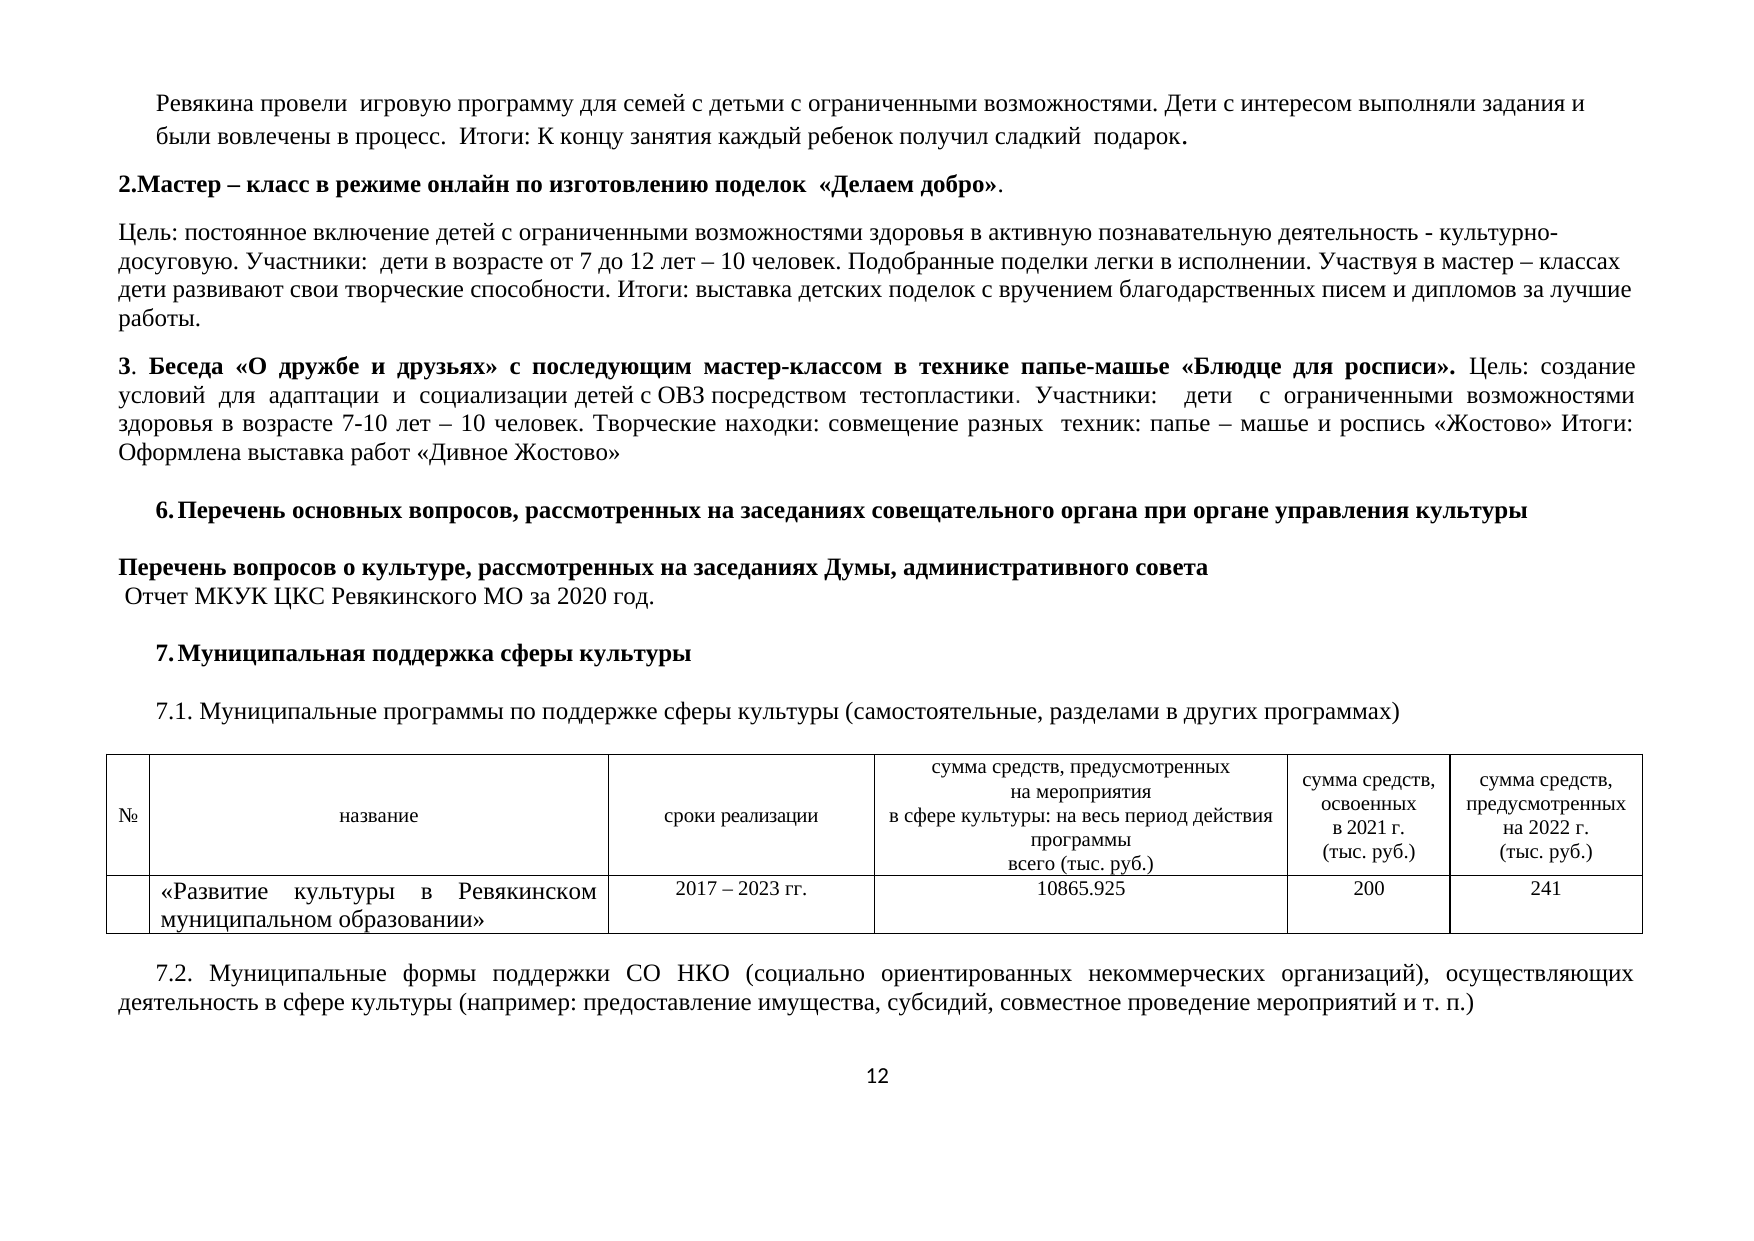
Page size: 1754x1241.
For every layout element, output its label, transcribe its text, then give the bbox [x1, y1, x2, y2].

text 3. Беседа «О дружбе и друзьях» с последующим мастер-классом в технике папье-машье «Блюдце для росписи». Цель: создание условий для адаптации и социализации детей с ОВЗ посредством тестопластики. Участники: дети с ограниченными возможностями здоровья в возрасте 7-10 лет – 10 человек. Творческие находки: совмещение разных техник: папье – машье и роспись «Жостово» Итоги: Оформлена выставка работ «Дивное Жостово» [118, 351, 1636, 466]
list 7.1. Муниципальные программы по поддержке сферы культуры (самостоятельные, разделами в других программах) [118, 696, 1636, 725]
list Муниципальная поддержка сферы культуры [118, 638, 1636, 667]
table_header сумма средств, освоенных в 2021 г. (тыс. руб.) [1288, 755, 1449, 875]
list Перечень основных вопросов, рассмотренных на заседаниях совещательного органа при органе управления культуры [118, 495, 1636, 523]
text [156, 88, 1636, 151]
table_cell 200 [1288, 876, 1449, 933]
text Отчет МКУК ЦКС Ревякинского МО за 2020 год. [118, 581, 1636, 610]
table_cell [107, 876, 149, 933]
table_cell 2017 – 2023 гг. [609, 876, 874, 933]
text Перечень вопросов о культуре, рассмотренных на заседаниях Думы, административного совета [118, 552, 1636, 581]
table_cell «Развитие культуры в Ревякинском муниципальном образовании» [150, 876, 608, 933]
text 2.Мастер – класс в режиме онлайн по изготовлению поделок «Делаем добро». [118, 169, 1636, 198]
table_header название [150, 755, 608, 875]
table_cell 10865.925 [875, 876, 1287, 933]
table_header сроки реализации [609, 755, 874, 875]
text Цель: постоянное включение детей с ограниченными возможностями здоровья в активную познавательную деятельность - культурно-досуговую. Участники: дети в возрасте от 7 до 12 лет – 10 человек. Подобранные поделки легки в исполнении. Участвуя в мастер – классах дети развивают свои творческие способности. Итоги: выставка детских поделок с вручением благодарственных писем и дипломов за лучшие работы. [118, 217, 1636, 332]
table_header сумма средств, предусмотренных на мероприятия в сфере культуры: на весь период действия программы всего (тыс. руб.) [875, 755, 1287, 875]
list 7.2. Муниципальные формы поддержки СО НКО (социально ориентированных некоммерческих организаций), осуществляющих деятельность в сфере культуры (например: предоставление имущества, субсидий, совместное проведение мероприятий и т. п.) [118, 958, 1636, 1016]
table_cell 241 [1451, 876, 1642, 933]
table_header сумма средств, предусмотренных на 2022 г. (тыс. руб.) [1451, 755, 1642, 875]
table_header № [107, 755, 149, 875]
